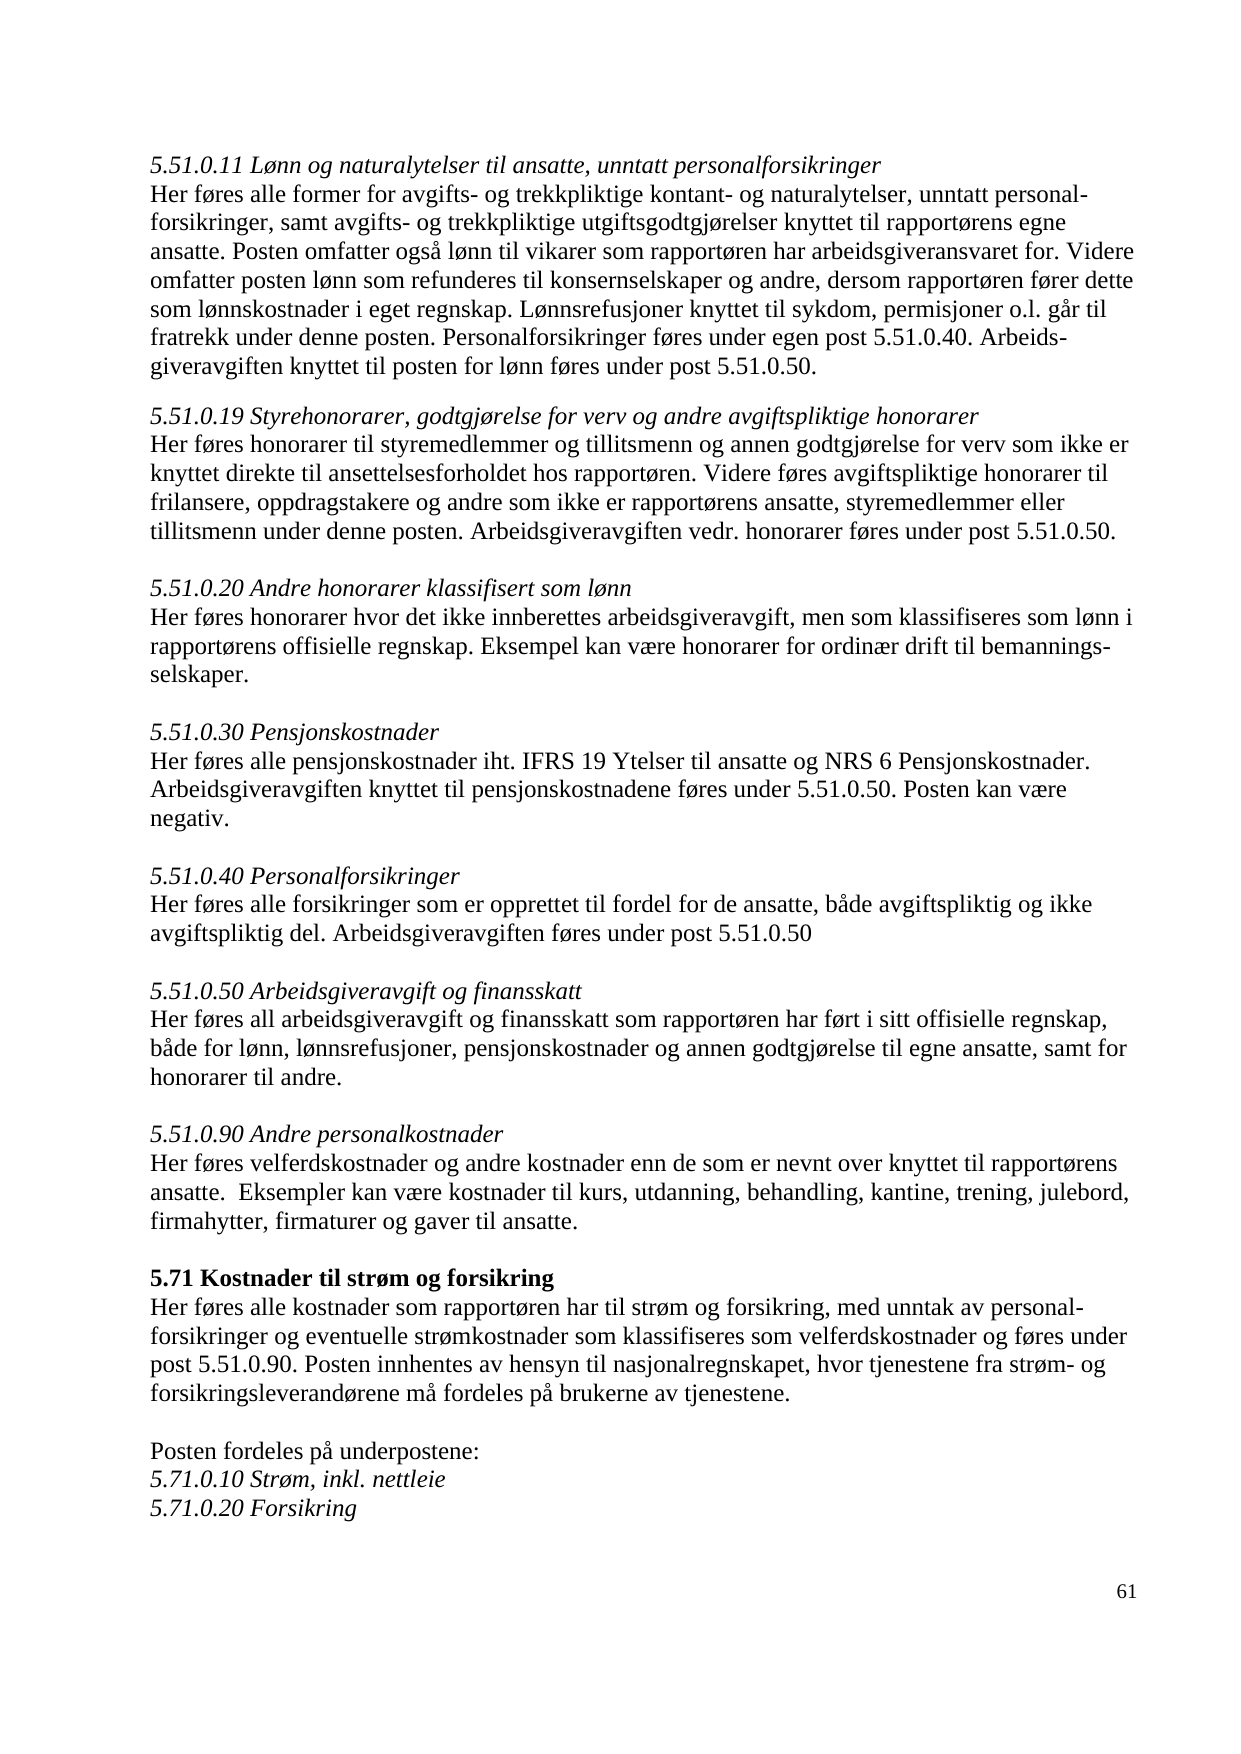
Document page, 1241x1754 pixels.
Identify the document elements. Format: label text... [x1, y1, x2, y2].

text 5.51.0.11 Lønn og naturalytelser til ansatte, unntatt personalforsikringer [150, 150, 1137, 179]
text 5.51.0.20 Andre honorarer klassifisert som lønn [150, 573, 1137, 602]
text Her føres alle former for avgifts- og trekkpliktige kontant- og naturalytelser, unntatt personalforsikringer, samt avgifts- og trekkpliktige utgiftsgodtgjørelser knyttet til rapportørens egne ansatte. Posten omfatter også lønn til vikarer som rapportøren har arbeidsgiveransvaret for. Videre omfatter posten lønn som refunderes til konsernselskaper og andre, dersom rapportøren fører dette som lønnskostnader i eget regnskap. Lønnsrefusjoner knyttet til sykdom, permisjoner o.l. går til fratrekk under denne posten. Personalforsikringer føres under egen post 5.51.0.40. Arbeidsgiveravgiften knyttet til posten for lønn føres under post 5.51.0.50. [150, 179, 1137, 380]
text Her føres honorarer til styremedlemmer og tillitsmenn og annen godtgjørelse for verv som ikke er knyttet direkte til ansettelsesforholdet hos rapportøren. Videre føres avgiftspliktige honorarer til frilansere, oppdragstakere og andre som ikke er rapportørens ansatte, styremedlemmer eller tillitsmenn under denne posten. Arbeidsgiveravgiften vedr. honorarer føres under post 5.51.0.50. [150, 429, 1137, 544]
text 5.51.0.30 Pensjonskostnader [150, 717, 1137, 746]
text Her føres alle forsikringer som er opprettet til fordel for de ansatte, både avgiftspliktig og ikke avgiftspliktig del. Arbeidsgiveravgiften føres under post 5.51.0.50 [150, 889, 1137, 947]
text Her føres honorarer hvor det ikke innberettes arbeidsgiveravgift, men som klassifiseres som lønn i rapportørens offisielle regnskap. Eksempel kan være honorarer for ordinær drift til bemanningsselskaper. [150, 602, 1137, 688]
text 5.51.0.50 Arbeidsgiveravgift og finansskatt [150, 976, 1137, 1004]
text 5.71 Kostnader til strøm og forsikring [150, 1263, 1137, 1292]
text 5.71.0.10 Strøm, inkl. nettleie [150, 1464, 1137, 1493]
text 5.51.0.90 Andre personalkostnader [150, 1119, 1137, 1148]
text Her føres alle kostnader som rapportøren har til strøm og forsikring, med unntak av personalforsikringer og eventuelle strømkostnader som klassifiseres som velferdskostnader og føres under post 5.51.0.90. Posten innhentes av hensyn til nasjonalregnskapet, hvor tjenestene fra strøm- og forsikringsleverandørene må fordeles på brukerne av tjenestene. [150, 1292, 1137, 1407]
text Her føres alle pensjonskostnader iht. IFRS 19 Ytelser til ansatte og NRS 6 Pensjonskostnader. Arbeidsgiveravgiften knyttet til pensjonskostnadene føres under 5.51.0.50. Posten kan være negativ. [150, 746, 1137, 832]
text Her føres velferdskostnader og andre kostnader enn de som er nevnt over knyttet til rapportørens ansatte. Eksempler kan være kostnader til kurs, utdanning, behandling, kantine, trening, julebord, firmahytter, firmaturer og gaver til ansatte. [150, 1148, 1137, 1234]
text 5.51.0.40 Personalforsikringer [150, 861, 1137, 889]
text 5.51.0.19 Styrehonorarer, godtgjørelse for verv og andre avgiftspliktige honorarer [150, 401, 1137, 429]
text 5.71.0.20 Forsikring [150, 1493, 1137, 1522]
text Her føres all arbeidsgiveravgift og finansskatt som rapportøren har ført i sitt offisielle regnskap, både for lønn, lønnsrefusjoner, pensjonskostnader og annen godtgjørelse til egne ansatte, samt for honorarer til andre. [150, 1004, 1137, 1091]
text Posten fordeles på underpostene: [150, 1436, 1137, 1464]
